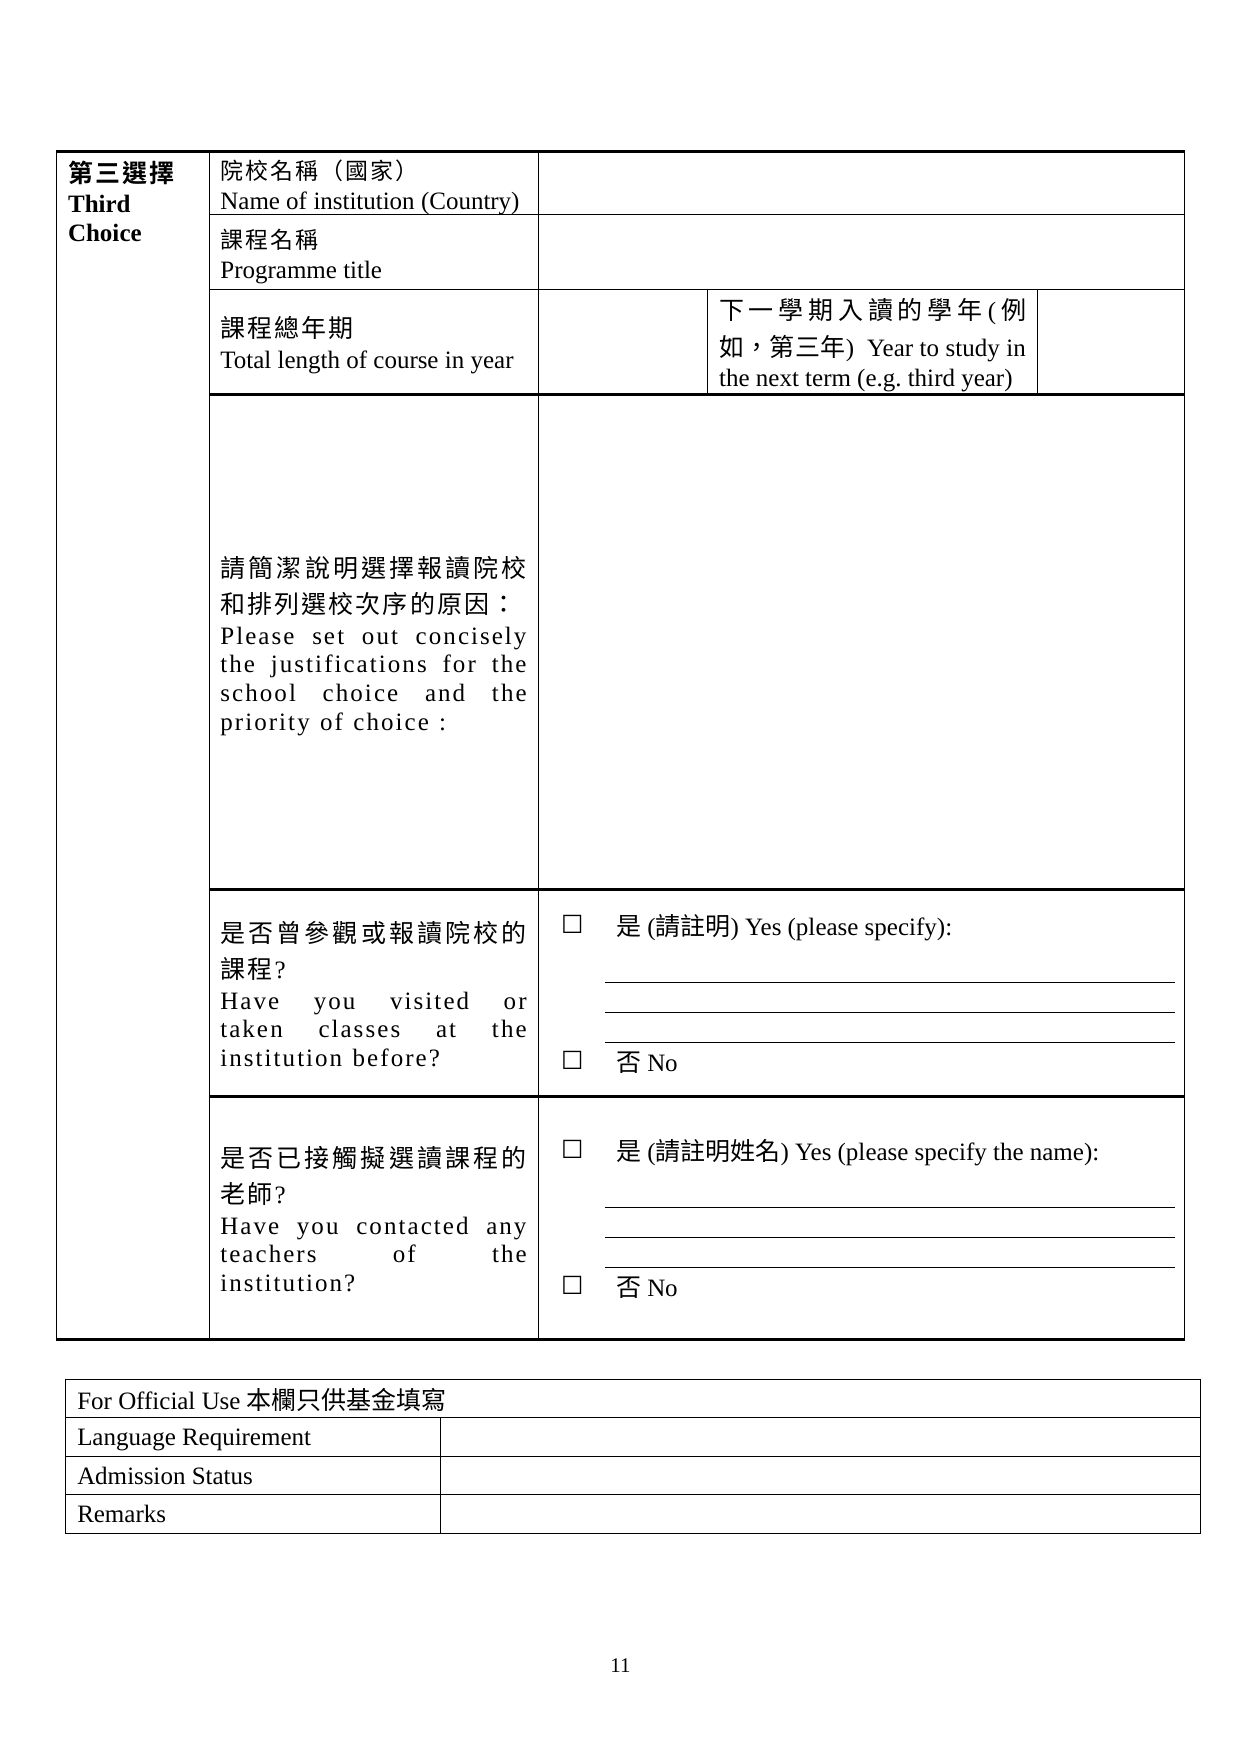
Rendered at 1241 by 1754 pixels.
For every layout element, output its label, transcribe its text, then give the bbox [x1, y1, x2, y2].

table_header For Official Use 本欄只供基金填寫 [66, 1380, 1200, 1417]
table_cell 是否已接觸擬選讀課程的老師? Have you contacted any teachers of the institution? [210, 1098, 538, 1338]
table_cell [539, 891, 1184, 1094]
table_cell [1038, 290, 1184, 393]
table_cell [441, 1457, 1200, 1494]
table_cell [539, 290, 707, 393]
table_cell 是否曾參觀或報讀院校的課程? Have you visited or taken classes at the institution before? [210, 891, 538, 1094]
table_cell Admission Status [66, 1457, 440, 1494]
table_cell Language Requirement [66, 1418, 440, 1456]
table_cell Remarks [66, 1495, 440, 1533]
table_cell 課程總年期 Total length of course in year [210, 290, 538, 393]
table_cell [539, 396, 1184, 888]
table_header 第三選擇Third Choice [57, 153, 209, 1338]
table_cell [539, 215, 1184, 289]
table_cell [539, 1098, 1184, 1338]
table_cell 下一學期入讀的學年(例如，第三年) Year to study in the next term (e.g. third year) [708, 290, 1037, 393]
table_cell 課程名稱 Programme title [210, 215, 538, 289]
table_header 院校名稱（國家） Name of institution (Country) [210, 153, 538, 213]
table_header [539, 153, 1184, 213]
table_cell [441, 1418, 1200, 1456]
table_cell 請簡潔說明選擇報讀院校和排列選校次序的原因： Please set out concisely the justifications for the school choice and the priority of choice : [210, 396, 538, 888]
table_cell [441, 1495, 1200, 1533]
